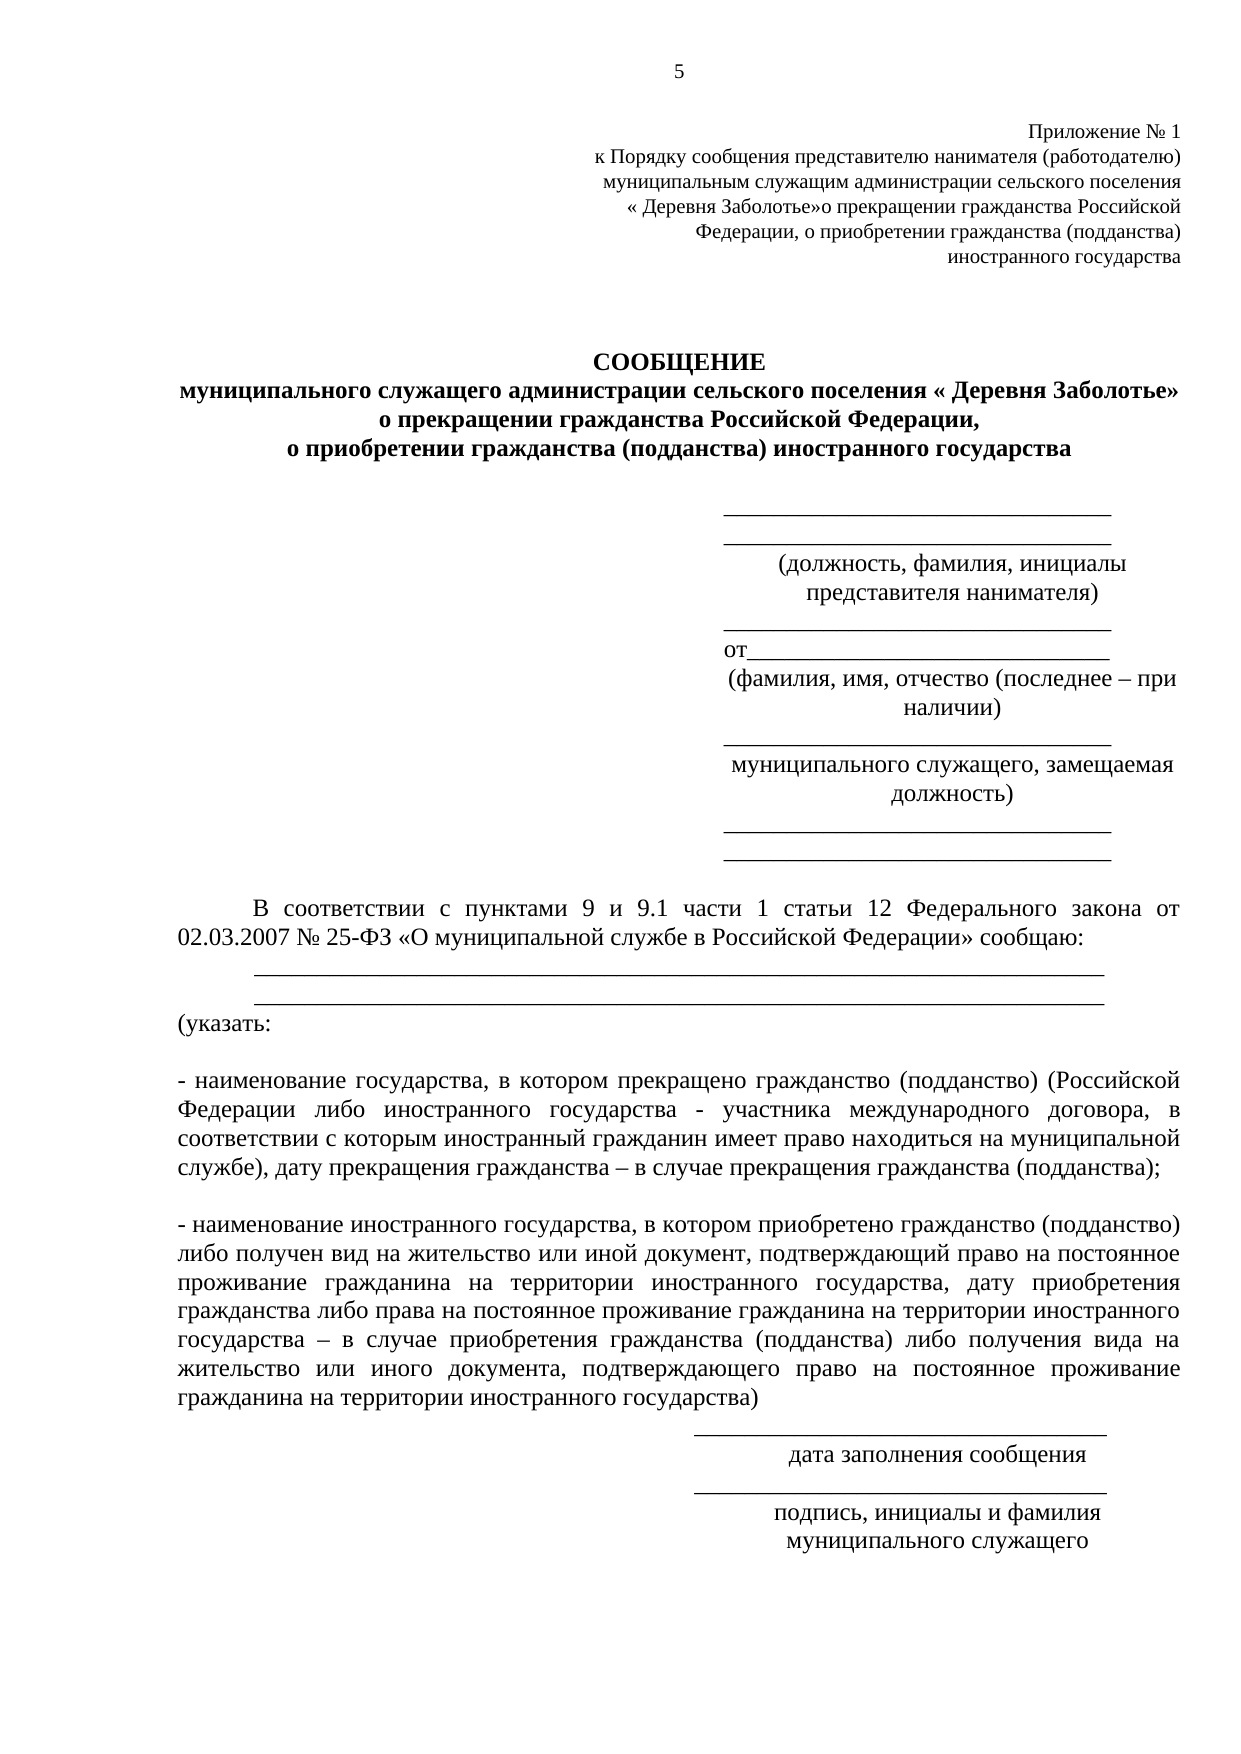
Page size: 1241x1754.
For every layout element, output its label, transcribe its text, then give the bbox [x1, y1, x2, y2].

text муниципального служащего, замещаемая должность) [723, 749, 1181, 807]
text В соответствии с пунктами 9 и 9.1 части 1 статьи 12 Федерального закона от 02.03.2007 № 25-ФЗ «О муниципальной службе в Российской Федерации» сообщаю: [177, 893, 1181, 951]
text (должность, фамилия, инициалы представителя нанимателя) [723, 548, 1181, 606]
text от_____________________________ [723, 634, 1181, 663]
text подпись, инициалы и фамилия муниципального служащего [694, 1497, 1181, 1554]
text к Порядку сообщения представителю нанимателя (работодателю) муниципальным служащим администрации сельского поселения « Деревня Заболотье»о прекращении гражданства Российской Федерации, о приобретении гражданства (подданства) иностранного государства [591, 143, 1181, 268]
text _______________________________ [723, 519, 1181, 548]
text _______________________________ [723, 721, 1181, 749]
text ____________________________________________________________________ [177, 951, 1181, 979]
text _______________________________ [723, 491, 1181, 519]
text _______________________________ [723, 606, 1181, 634]
text ____________________________________________________________________ [177, 979, 1181, 1008]
text СООБЩЕНИЕ [177, 347, 1181, 376]
text (указать: [177, 1008, 1181, 1037]
text муниципального служащего администрации сельского поселения « Деревня Заболотье» о прекращении гражданства Российской Федерации, [177, 376, 1181, 433]
text _______________________________ [723, 836, 1181, 864]
text _________________________________ [694, 1411, 1181, 1439]
text дата заполнения сообщения [694, 1439, 1181, 1468]
text (фамилия, имя, отчество (последнее – при наличии) [723, 663, 1181, 721]
text _________________________________ [694, 1468, 1181, 1497]
text о приобретении гражданства (подданства) иностранного государства [177, 433, 1181, 462]
text - наименование государства, в котором прекращено гражданство (подданство) (Российской Федерации либо иностранного государства - участника международного договора, в соответствии с которым иностранный гражданин имеет право находиться на муниципальной службе), дату прекращения гражданства – в случае прекращения гражданства (подданства); [177, 1066, 1181, 1181]
text - наименование иностранного государства, в котором приобретено гражданство (подданство) либо получен вид на жительство или иной документ, подтверждающий право на постоянное проживание гражданина на территории иностранного государства, дату приобретения гражданства либо права на постоянное проживание гражданина на территории иностранного государства – в случае приобретения гражданства (подданства) либо получения вида на жительство или иного документа, подтверждающего право на постоянное проживание гражданина на территории иностранного государства) [177, 1209, 1181, 1411]
text _______________________________ [723, 807, 1181, 836]
text Приложение № 1 [532, 118, 1181, 143]
